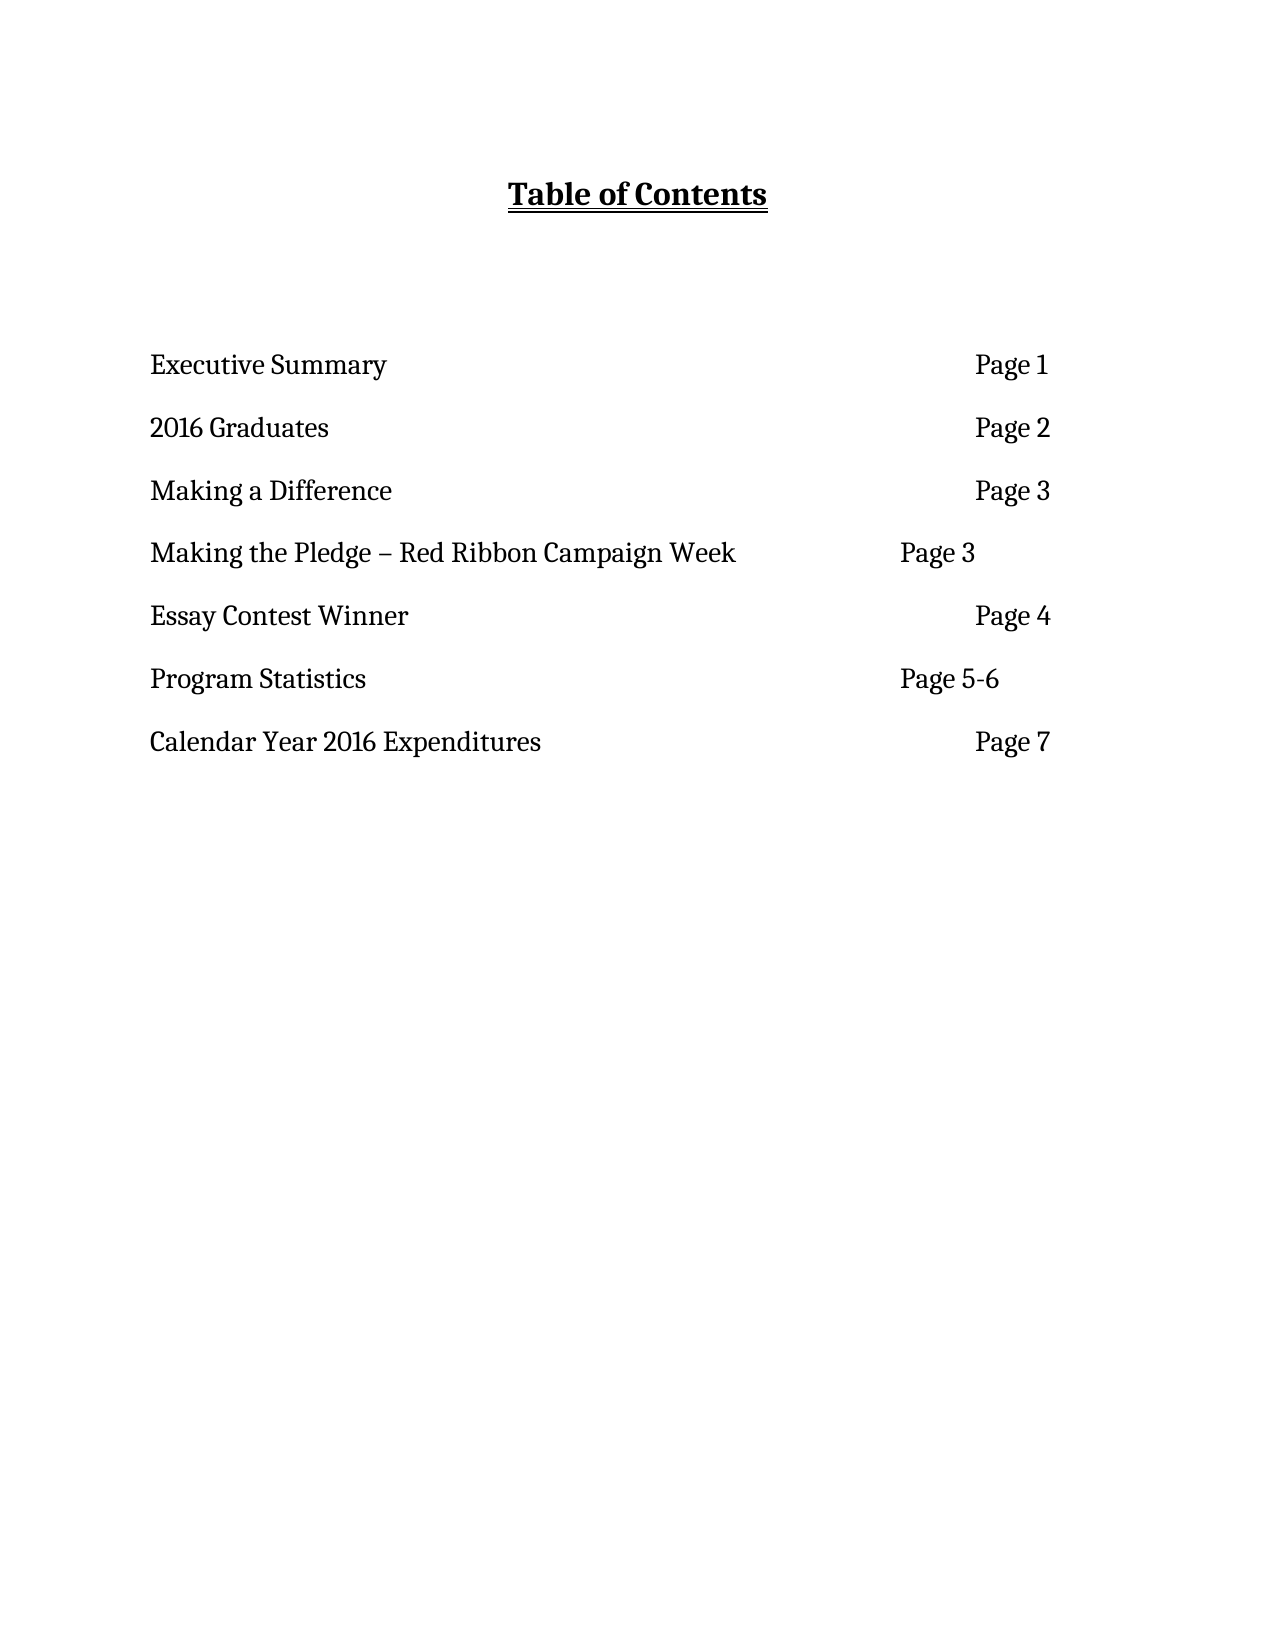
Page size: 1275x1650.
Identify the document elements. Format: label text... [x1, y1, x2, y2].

text Making the Pledge – Red Ribbon Campaign Week Page 3 [150, 537, 1125, 570]
text Essay Contest Winner Page 4 [150, 599, 1125, 633]
text 2016 Graduates Page 2 [150, 411, 1125, 444]
text Calendar Year 2016 Expenditures Page 7 [150, 725, 1125, 859]
text Executive Summary Page 1 [150, 348, 1125, 382]
text Making a Difference Page 3 [150, 474, 1125, 507]
text Program Statistics Page 5-6 [150, 662, 1125, 696]
text Table of Contents [150, 176, 1125, 214]
